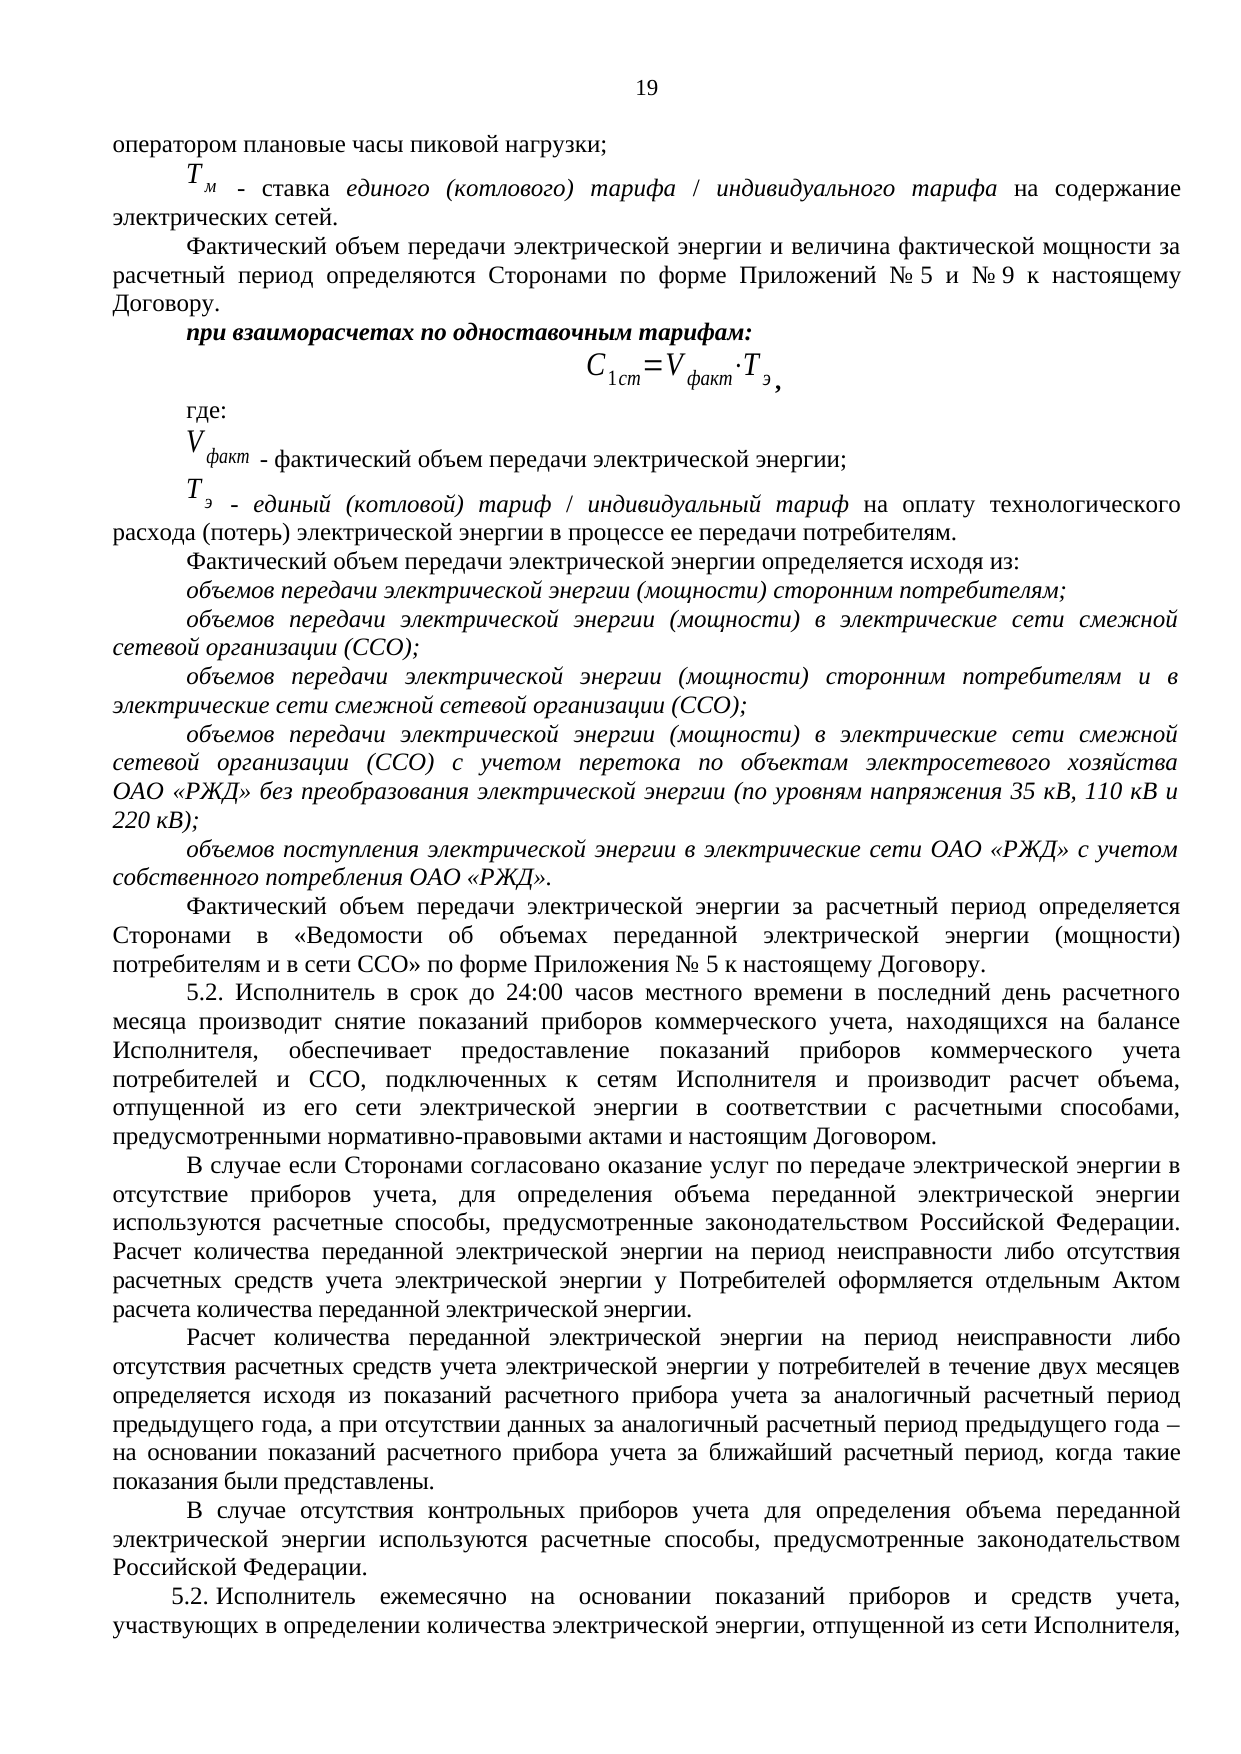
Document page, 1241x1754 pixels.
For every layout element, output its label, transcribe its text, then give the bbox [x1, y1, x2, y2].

text , [112, 346, 1181, 395]
text - фактический объем передачи электрической энергии; [112, 424, 1181, 473]
text при взаиморасчетах по одноставочным тарифам: [112, 317, 1181, 346]
text Фактический объем передачи электрической энергии и величина фактической мощности за расчетный период определяются Сторонами по форме Приложений № 5 и № 9 к настоящему Договору. [112, 231, 1181, 317]
text Расчет количества переданной электрической энергии на период неисправности либо отсутствия расчетных средств учета электрической энергии у потребителей в течение двух месяцев определяется исходя из показаний расчетного прибора учета за аналогичный расчетный период предыдущего года, а при отсутствии данных за аналогичный расчетный период предыдущего года – на основании показаний расчетного прибора учета за ближайший расчетный период, когда такие показания были представлены. [112, 1322, 1181, 1495]
text В случае отсутствия контрольных приборов учета для определения объема переданной электрической энергии используются расчетные способы, предусмотренные законодательством Российской Федерации. [112, 1495, 1181, 1581]
text объемов поступления электрической энергии в электрические сети ОАО «РЖД» с учетом собственного потребления ОАО «РЖД». [112, 834, 1181, 891]
text объемов передачи электрической энергии (мощности) сторонним потребителям и в электрические сети смежной сетевой организации (ССО); [112, 661, 1181, 719]
text Фактический объем передачи электрической энергии определяется исходя из: [112, 546, 1181, 575]
text - единый (котловой) тариф / индивидуальный тариф на оплату технологического расхода (потерь) электрической энергии в процессе ее передачи потребителям. [112, 473, 1181, 546]
text - ставка единого (котлового) тарифа / индивидуального тарифа на содержание электрических сетей. [112, 158, 1181, 231]
text В случае если Сторонами согласовано оказание услуг по передаче электрической энергии в отсутствие приборов учета, для определения объема переданной электрической энергии используются расчетные способы, предусмотренные законодательством Российской Федерации. Расчет количества переданной электрической энергии на период неисправности либо отсутствия расчетных средств учета электрической энергии у Потребителей оформляется отдельным Актом расчета количества переданной электрической энергии. [112, 1150, 1181, 1322]
text Фактический объем передачи электрической энергии за расчетный период определяется Сторонами в «Ведомости об объемах переданной электрической энергии (мощности) потребителям и в сети ССО» по форме Приложения № 5 к настоящему Договору. [112, 891, 1181, 977]
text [112, 129, 1181, 158]
text где: [112, 395, 1181, 424]
text объемов передачи электрической энергии (мощности) в электрические сети смежной сетевой организации (ССО) с учетом перетока по объектам электросетевого хозяйства ОАО «РЖД» без преобразования электрической энергии (по уровням напряжения 35 кВ, 110 кВ и 220 кВ); [112, 719, 1181, 834]
text объемов передачи электрической энергии (мощности) в электрические сети смежной сетевой организации (ССО); [112, 604, 1181, 661]
text 5.2. Исполнитель в срок до 24:00 часов местного времени в последний день расчетного месяца производит снятие показаний приборов коммерческого учета, находящихся на балансе Исполнителя, обеспечивает предоставление показаний приборов коммерческого учета потребителей и ССО, подключенных к сетям Исполнителя и производит расчет объема, отпущенной из его сети электрической энергии в соответствии с расчетными способами, предусмотренными нормативно-правовыми актами и настоящим Договором. [112, 977, 1181, 1150]
text объемов передачи электрической энергии (мощности) сторонним потребителям; [112, 575, 1181, 604]
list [112, 1581, 1181, 1639]
